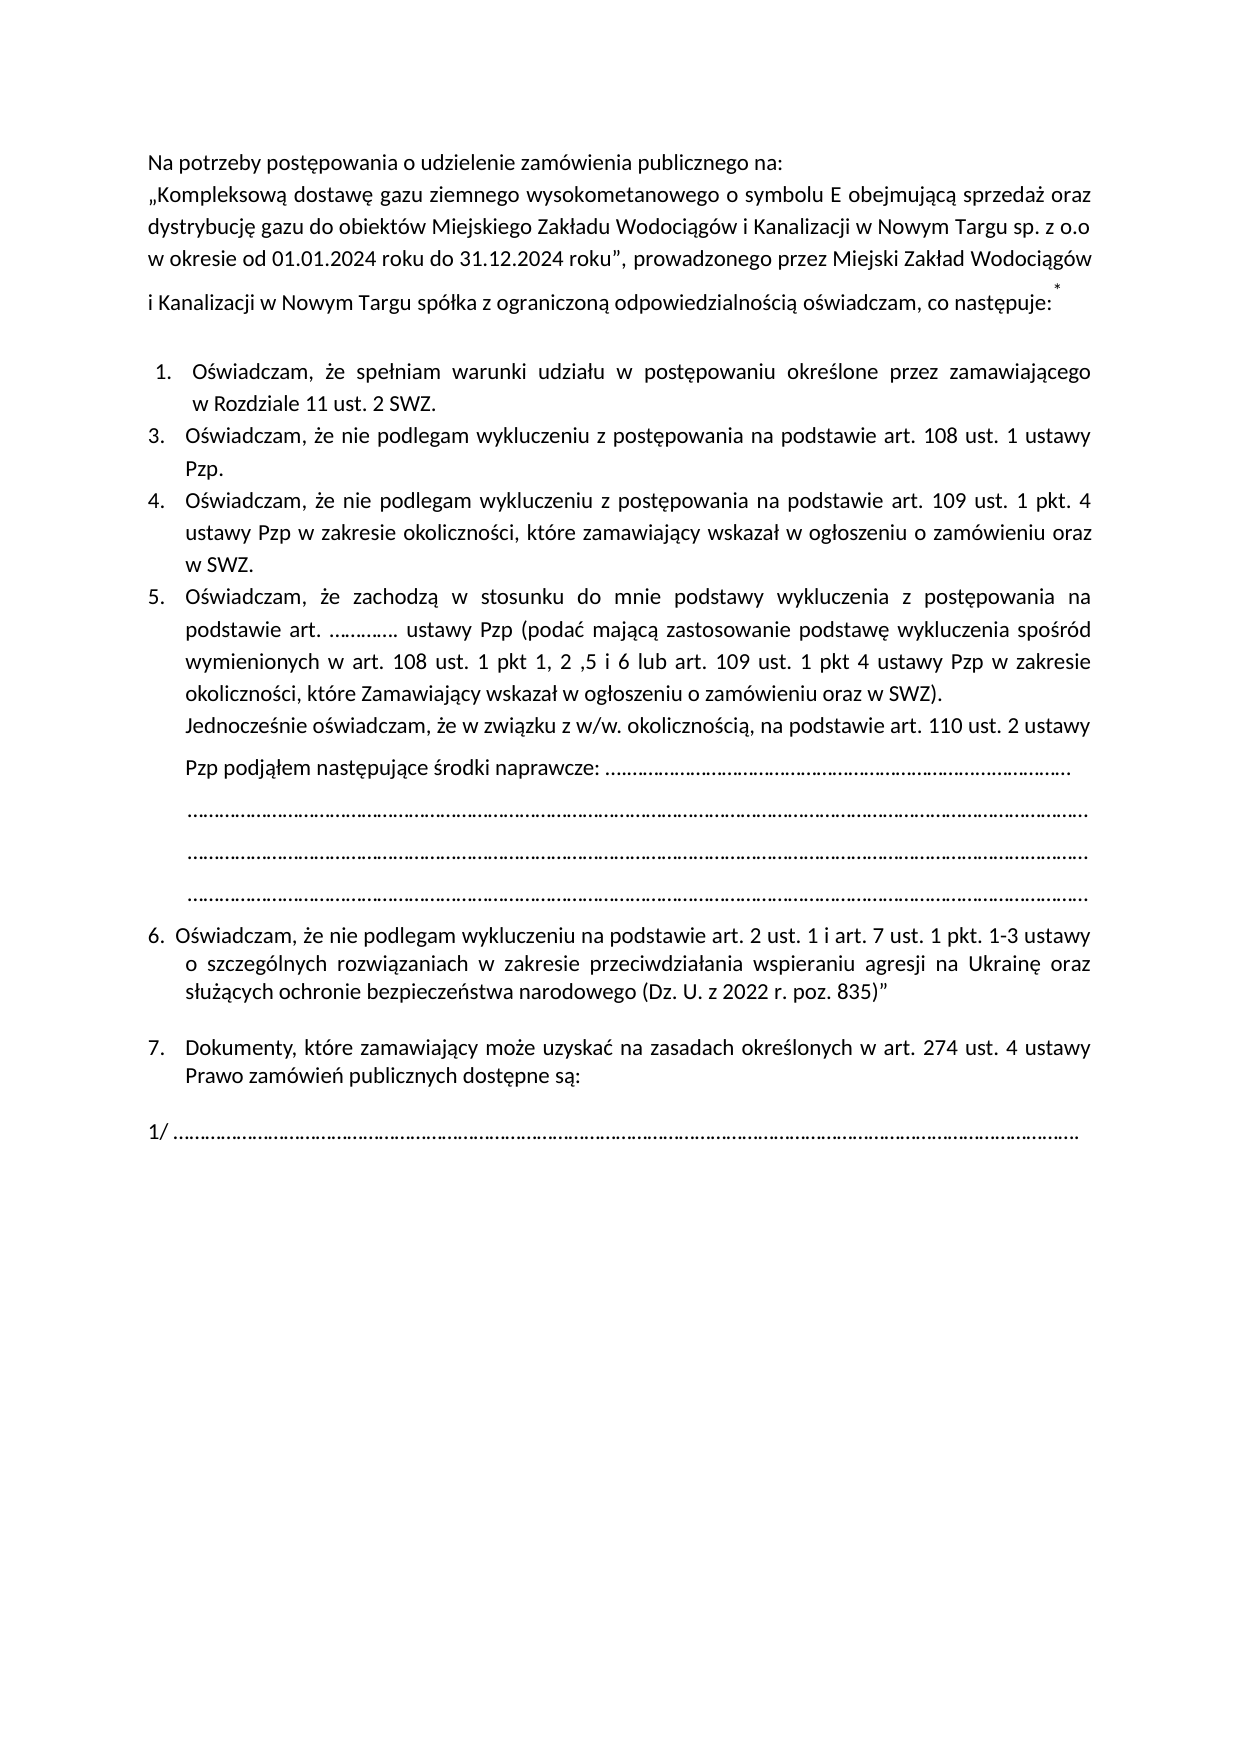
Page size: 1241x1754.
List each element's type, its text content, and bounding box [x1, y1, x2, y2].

list Oświadczam, że nie podlegam wykluczeniu z postępowania na podstawie art. 108 ust. 1 ustawy Pzp. [148, 422, 1093, 482]
list Oświadczam, że spełniam warunki udziału w postępowaniu określone przez zamawiającego w Rozdziale 11 ust. 2 SWZ. [154, 357, 1093, 417]
text ……………………………………………………………………………………………………………………………………………………… [177, 879, 1093, 907]
list Na potrzeby postępowania o udzielenie zamówienia publicznego na: [148, 148, 1093, 176]
list Oświadczam, że nie podlegam wykluczeniu z postępowania na podstawie art. 109 ust. 1 pkt. 4 ustawy Pzp w zakresie okoliczności, które zamawiający wskazał w ogłoszeniu o zamówieniu oraz w SWZ. [148, 486, 1093, 578]
text „Kompleksową dostawę gazu ziemnego wysokometanowego o symbolu E obejmującą sprzedaż oraz dystrybucję gazu do obiektów Miejskiego Zakładu Wodociągów i Kanalizacji w Nowym Targu sp. z o.o w okresie od 01.01.2024 roku do 31.12.2024 roku”, prowadzonego przez Miejski Zakład Wodociągów i Kanalizacji w Nowym Targu spółka z ograniczoną odpowiedzialnością oświadczam, co następuje:* [148, 180, 1093, 319]
text ……………………………………………………………………………………………………………………………………………………… [177, 795, 1093, 823]
text Jednocześnie oświadczam, że w związku z w/w. okolicznością, na podstawie art. 110 ust. 2 ustawy Pzp podjąłem następujące środki naprawcze: ….…………………………………………………………...…………… [185, 711, 1093, 781]
list Oświadczam, że zachodzą w stosunku do mnie podstawy wykluczenia z postępowania na podstawie art. …………. ustawy Pzp (podać mającą zastosowanie podstawę wykluczenia spośród wymienionych w art. 108 ust. 1 pkt 1, 2 ,5 i 6 lub art. 109 ust. 1 pkt 4 ustawy Pzp w zakresie okoliczności, które Zamawiający wskazał w ogłoszeniu o zamówieniu oraz w SWZ). [148, 582, 1093, 707]
text ……………………………………………………………………………………………………………………………………………………… [177, 837, 1093, 865]
list Dokumenty, które zamawiający może uzyskać na zasadach określonych w art. 274 ust. 4 ustawy Prawo zamówień publicznych dostępne są: [148, 1033, 1093, 1089]
text 1/ ………………………………………………………………………………………………………………………………………………………. [148, 1117, 1093, 1145]
list Oświadczam, że nie podlegam wykluczeniu na podstawie art. 2 ust. 1 i art. 7 ust. 1 pkt. 1-3 ustawy o szczególnych rozwiązaniach w zakresie przeciwdziałania wspieraniu agresji na Ukrainę oraz służących ochronie bezpieczeństwa narodowego (Dz. U. z 2022 r. poz. 835)” [148, 921, 1093, 1005]
